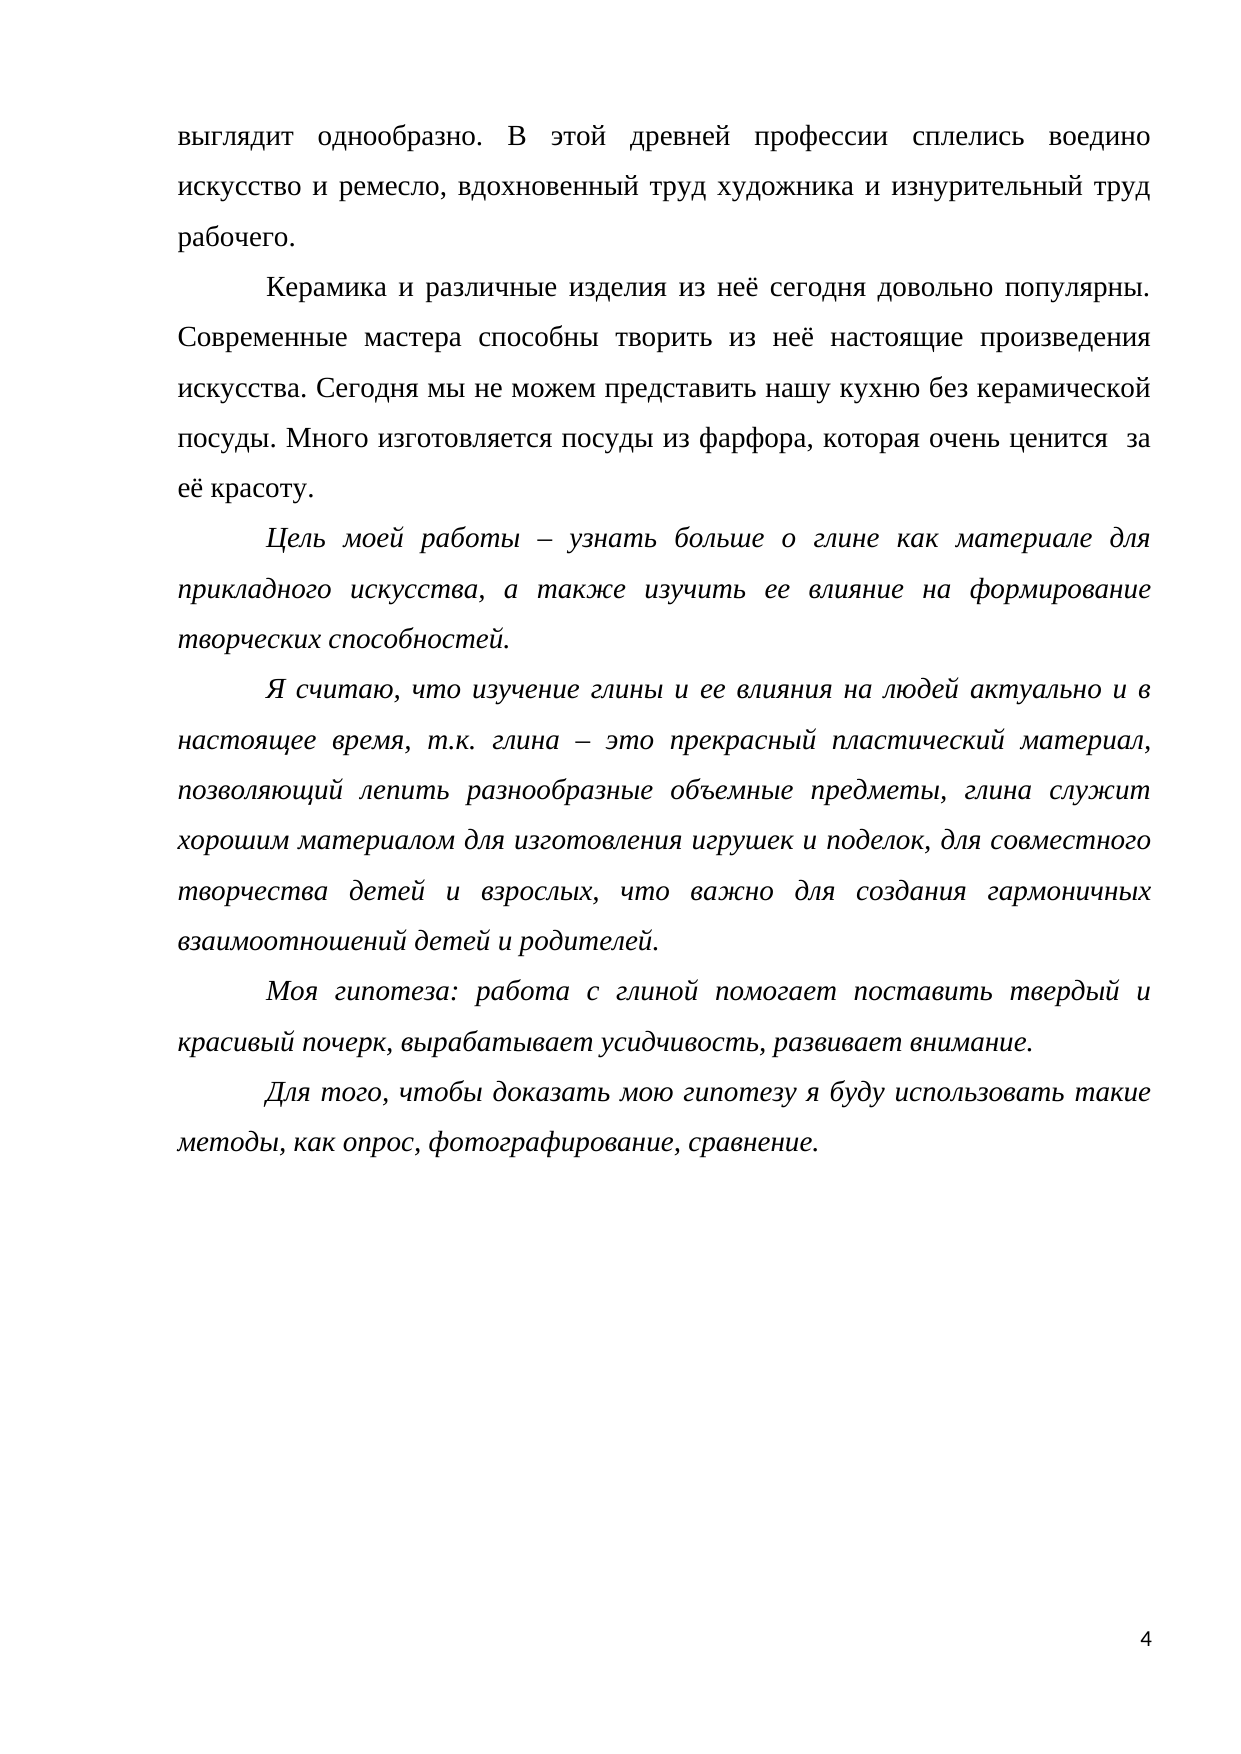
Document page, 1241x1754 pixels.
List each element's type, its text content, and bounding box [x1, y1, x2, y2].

text Я считаю, что изучение глины и ее влияния на людей актуально и в настоящее время, т.к. глина – это прекрасный пластический материал, позволяющий лепить разнообразные объемные предметы, глина служит хорошим материалом для изготовления игрушек и поделок, для совместного творчества детей и взрослых, что важно для создания гармоничных взаимоотношений детей и родителей. [177, 672, 1152, 957]
text Для того, чтобы доказать мою гипотезу я буду использовать такие методы, как опрос, фотографирование, сравнение. [177, 1074, 1152, 1158]
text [177, 118, 1152, 252]
text Керамика и различные изделия из неё сегодня довольно популярны. Современные мастера способны творить из неё настоящие произведения искусства. Сегодня мы не можем представить нашу кухню без керамической посуды. Много изготовляется посуды из фарфора, которая очень ценится за её красоту. [177, 269, 1152, 504]
text Цель моей работы – узнать больше о глине как материале для прикладного искусства, а также изучить ее влияние на формирование творческих способностей. [177, 521, 1152, 655]
text Моя гипотеза: работа с глиной помогает поставить твердый и красивый почерк, вырабатывает усидчивость, развивает внимание. [177, 973, 1152, 1057]
